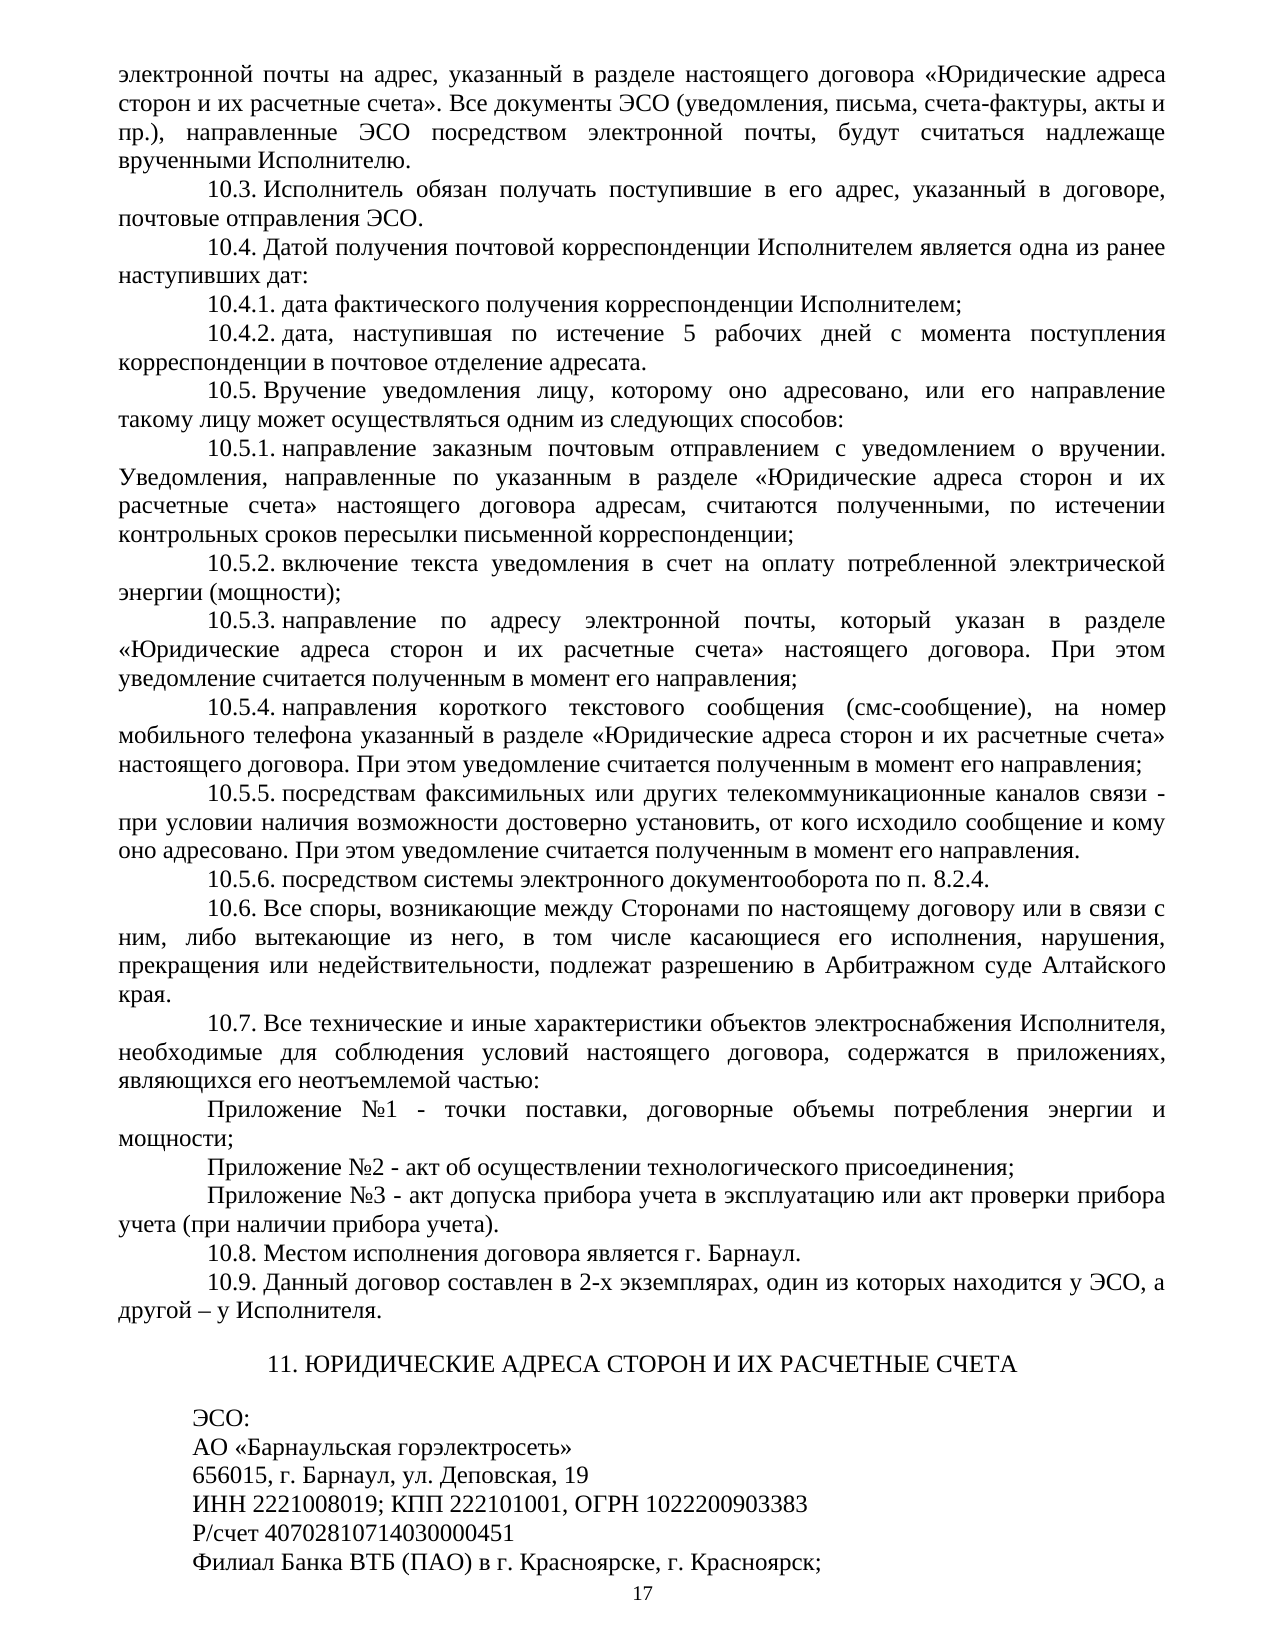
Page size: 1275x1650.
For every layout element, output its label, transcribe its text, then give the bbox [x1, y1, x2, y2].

text Р/счет 40702810714030000451 [118, 1518, 1167, 1547]
text Филиал Банка ВТБ (ПАО) в г. Красноярске, г. Красноярск; [118, 1547, 1167, 1575]
subtitle посредством системы электронного документооборота по п. 8.2.4. [118, 864, 1167, 893]
subtitle посредствам факсимильных или других телекоммуникационные каналов связи - при условии наличия возможности достоверно установить, от кого исходило сообщение и кому оно адресовано. При этом уведомление считается полученным в момент его направления. [118, 778, 1167, 864]
subtitle ЭСО: [192, 1403, 1167, 1432]
subtitle Местом исполнения договора является г. Барнаул. [118, 1238, 1167, 1267]
subtitle дата, наступившая по истечение 5 рабочих дней с момента поступления корреспонденции в почтовое отделение адресата. [118, 318, 1167, 375]
subtitle дата фактического получения корреспонденции Исполнителем; [118, 289, 1167, 318]
subtitle Датой получения почтовой корреспонденции Исполнителем является одна из ранее наступивших дат: [118, 232, 1167, 289]
subtitle Юридические адреса сторон и их расчетные счета [118, 1349, 1167, 1378]
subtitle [118, 59, 1167, 174]
subtitle направление заказным почтовым отправлением с уведомлением о вручении. Уведомления, направленные по указанным в разделе «Юридические адреса сторон и их расчетные счета» настоящего договора адресам, считаются полученными, по истечении контрольных сроков пересылки письменной корреспонденции; [118, 433, 1167, 548]
text Приложение №1 - точки поставки, договорные объемы потребления энергии и мощности; [118, 1094, 1167, 1152]
subtitle Вручение уведомления лицу, которому оно адресовано, или его направление такому лицу может осуществляться одним из следующих способов: [118, 375, 1167, 433]
text Приложение №2 - акт об осуществлении технологического присоединения; [118, 1152, 1167, 1180]
text ИНН 2221008019; КПП 222101001, ОГРН 1022200903383 [118, 1489, 1167, 1518]
subtitle Все технические и иные характеристики объектов электроснабжения Исполнителя, необходимые для соблюдения условий настоящего договора, содержатся в приложениях, являющихся его неотъемлемой частью: [118, 1008, 1167, 1094]
text АО «Барнаульская горэлектросеть» [118, 1432, 1167, 1460]
subtitle направление по адресу электронной почты, который указан в разделе «Юридические адреса сторон и их расчетные счета» настоящего договора. При этом уведомление считается полученным в момент его направления; [118, 605, 1167, 692]
subtitle включение текста уведомления в счет на оплату потребленной электрической энергии (мощности); [118, 548, 1167, 605]
text Приложение №3 - акт допуска прибора учета в эксплуатацию или акт проверки прибора учета (при наличии прибора учета). [118, 1180, 1167, 1238]
subtitle Исполнитель обязан получать поступившие в его адрес, указанный в договоре, почтовые отправления ЭСО. [118, 174, 1167, 232]
subtitle Данный договор составлен в 2-х экземплярах, один из которых находится у ЭСО, а другой – у Исполнителя. [118, 1267, 1167, 1324]
text 656015, г. Барнаул, ул. Деповская, 19 [118, 1460, 1167, 1489]
subtitle направления короткого текстового сообщения (смс-сообщение), на номер мобильного телефона указанный в разделе «Юридические адреса сторон и их расчетные счета» настоящего договора. При этом уведомление считается полученным в момент его направления; [118, 692, 1167, 778]
subtitle Все споры, возникающие между Сторонами по настоящему договору или в связи с ним, либо вытекающие из него, в том числе касающиеся его исполнения, нарушения, прекращения или недействительности, подлежат разрешению в Арбитражном суде Алтайского края. [118, 893, 1167, 1008]
